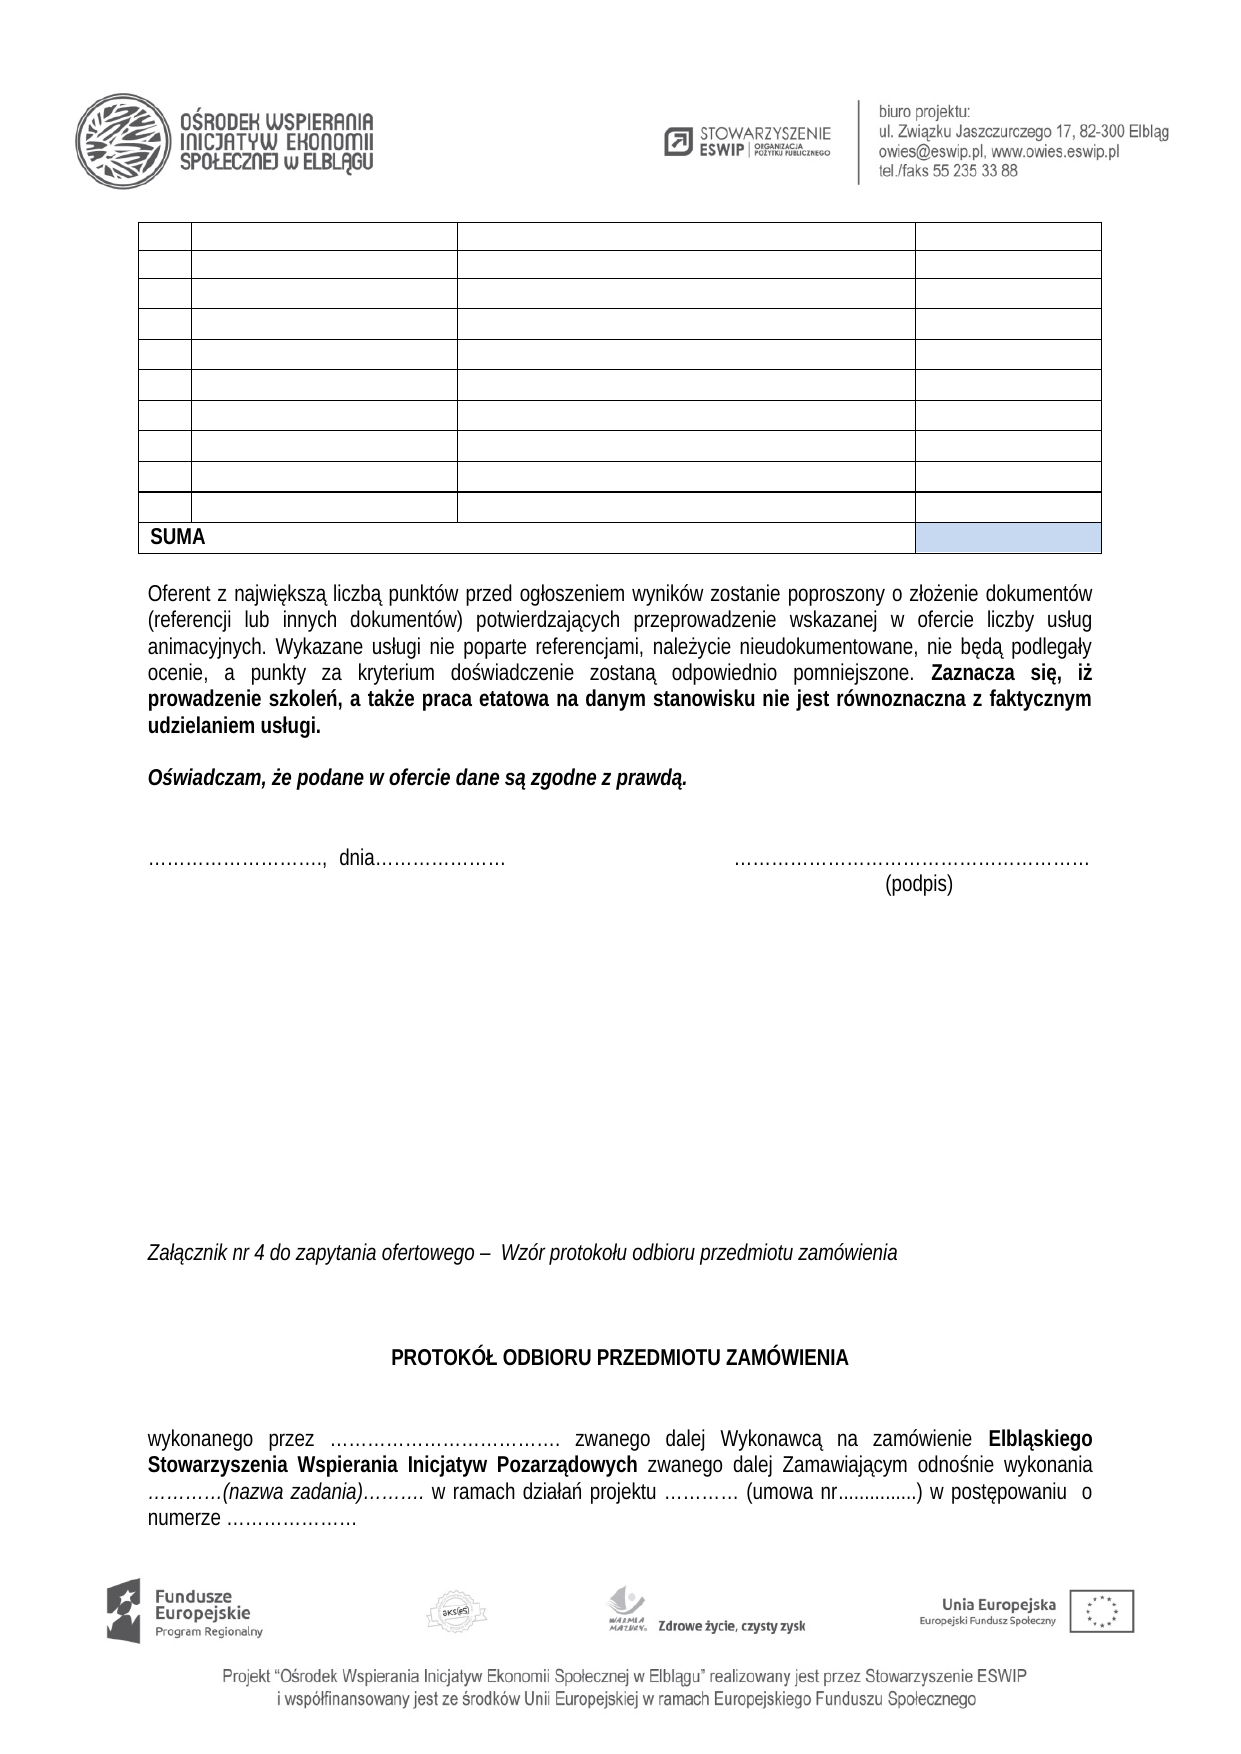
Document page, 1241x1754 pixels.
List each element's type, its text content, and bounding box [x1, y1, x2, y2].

table_cell [916, 401, 1101, 430]
text wykonanego przez ………………………………. zwanego dalej Wykonawcą na zamówienie Elbląskiego Stowarzyszenia Wspierania Inicjatyw Pozarządowych zwanego dalej Zamawiającym odnośnie wykonania …………(nazwa zadania)………. w ramach działań projektu ………… (umowa nr...............) w postępowaniu o numerze ………………… [148, 1425, 1093, 1530]
table_cell [192, 493, 457, 522]
text Oferent z największą liczbą punktów przed ogłoszeniem wyników zostanie poproszony o złożenie dokumentów (referencji lub innych dokumentów) potwierdzających przeprowadzenie wskazanej w ofercie liczby usług animacyjnych. Wykazane usługi nie poparte referencjami, należycie nieudokumentowane, nie będą podlegały ocenie, a punkty za kryterium doświadczenie zostaną odpowiednio pomniejszone. Zaznacza się, iż prowadzenie szkoleń, a także praca etatowa na danym stanowisku nie jest równoznaczna z faktycznym udzielaniem usługi. [148, 580, 1093, 738]
table_cell [192, 251, 457, 278]
table_cell [139, 279, 191, 308]
table_cell [139, 431, 191, 461]
table_cell [139, 223, 191, 250]
table_cell [192, 309, 457, 339]
table_cell [139, 340, 191, 369]
table_cell [192, 431, 457, 461]
table_cell [916, 493, 1101, 522]
text ………………………., dnia………………… ………………………………………………… (podpis) [148, 843, 1093, 896]
table_cell [192, 340, 457, 369]
table_cell [458, 279, 915, 308]
text Oświadczam, że podane w ofercie dane są zgodne z prawdą. [148, 764, 1093, 791]
table_cell [458, 370, 915, 400]
table_cell [916, 340, 1101, 369]
table_cell [916, 223, 1101, 250]
table_cell [139, 401, 191, 430]
table_cell [192, 279, 457, 308]
table_cell [139, 370, 191, 400]
table_cell [916, 523, 1101, 552]
table_cell [458, 251, 915, 278]
table_cell [192, 370, 457, 400]
table_cell [192, 401, 457, 430]
table_cell [139, 493, 191, 522]
table_cell [916, 431, 1101, 461]
text Załącznik nr 4 do zapytania ofertowego – Wzór protokołu odbioru przedmiotu zamówienia [148, 1239, 1093, 1265]
table_cell [458, 309, 915, 339]
table_cell [458, 431, 915, 461]
table_cell [139, 251, 191, 278]
table_cell [458, 493, 915, 522]
table_cell [192, 462, 457, 491]
table_cell [458, 462, 915, 491]
table_cell [458, 401, 915, 430]
table_cell [916, 370, 1101, 400]
text PROTOKÓŁ ODBIORU PRZEDMIOTU ZAMÓWIENIA [148, 1344, 1093, 1371]
table_cell [916, 309, 1101, 339]
table_cell [192, 223, 457, 250]
table_cell [458, 223, 915, 250]
table_cell [916, 251, 1101, 278]
table_cell [916, 462, 1101, 491]
table_cell SUMA [139, 523, 915, 552]
table_cell [916, 279, 1101, 308]
table_cell [458, 340, 915, 369]
picture [1, 0, 1241, 1750]
table_cell [139, 309, 191, 339]
table_cell [139, 462, 191, 491]
